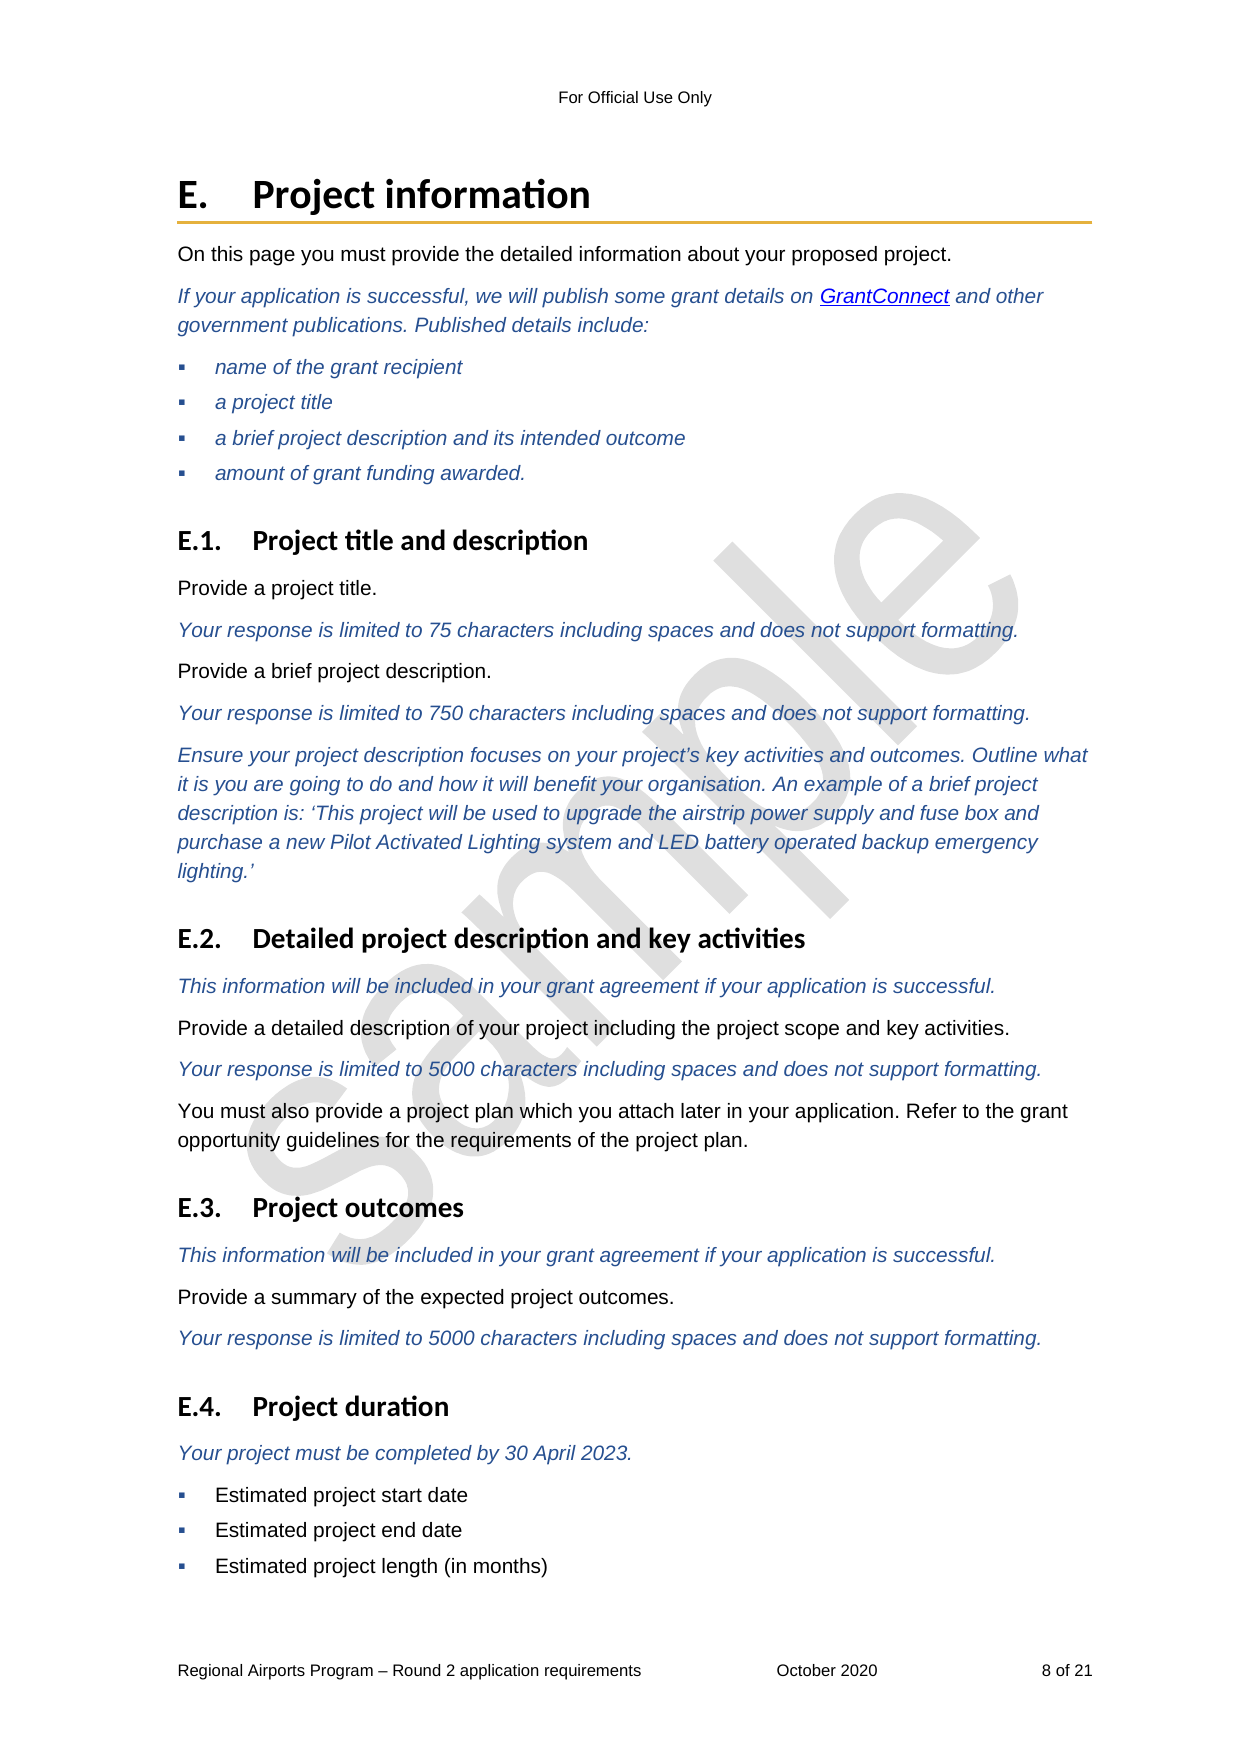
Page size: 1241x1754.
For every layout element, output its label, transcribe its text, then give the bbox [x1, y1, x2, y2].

subtitle Project outcomes [177, 1189, 1092, 1225]
list name of the grant recipient [177, 349, 1092, 379]
list Estimated project end date [177, 1513, 1092, 1542]
text You must also provide a project plan which you attach later in your application. Refer to the grant opportunity guidelines for the requirements of the project plan. [177, 1094, 1092, 1152]
subtitle Project information [177, 168, 1092, 221]
text Your response is limited to 750 characters including spaces and does not support formatting. [177, 696, 1092, 725]
list amount of grant funding awarded. [177, 456, 1092, 485]
text Provide a project title. [177, 571, 1092, 600]
subtitle Detailed project description and key activities [177, 921, 1092, 956]
text Provide a detailed description of your project including the project scope and key activities. [177, 1010, 1092, 1039]
text Your project must be completed by 30 April 2023. [177, 1436, 1092, 1465]
text Ensure your project description focuses on your project’s key activities and outcomes. Outline what it is you are going to do and how it will benefit your organisation. An example of a brief project description is: ‘This project will be used to upgrade the airstrip power supply and fuse box and purchase a new Pilot Activated Lighting system and LED battery operated backup emergency lighting.’ [177, 737, 1092, 883]
text Your response is limited to 5000 characters including spaces and does not support formatting. [177, 1052, 1092, 1081]
text Provide a summary of the expected project outcomes. [177, 1279, 1092, 1308]
text If your application is successful, we will publish some grant details on GrantConnect and other government publications. Published details include: [177, 279, 1092, 337]
list a project title [177, 385, 1092, 414]
text Provide a brief project description. [177, 654, 1092, 683]
text This information will be included in your grant agreement if your application is successful. [177, 969, 1092, 998]
text Your response is limited to 75 characters including spaces and does not support formatting. [177, 612, 1092, 641]
text On this page you must provide the detailed information about your proposed project. [177, 237, 1092, 266]
text Your response is limited to 5000 characters including spaces and does not support formatting. [177, 1321, 1092, 1350]
text This information will be included in your grant agreement if your application is successful. [177, 1238, 1092, 1267]
subtitle Project duration [177, 1388, 1092, 1423]
list a brief project description and its intended outcome [177, 420, 1092, 449]
subtitle Project title and description [177, 522, 1092, 558]
list Estimated project length (in months) [177, 1548, 1092, 1577]
list Estimated project start date [177, 1477, 1092, 1507]
